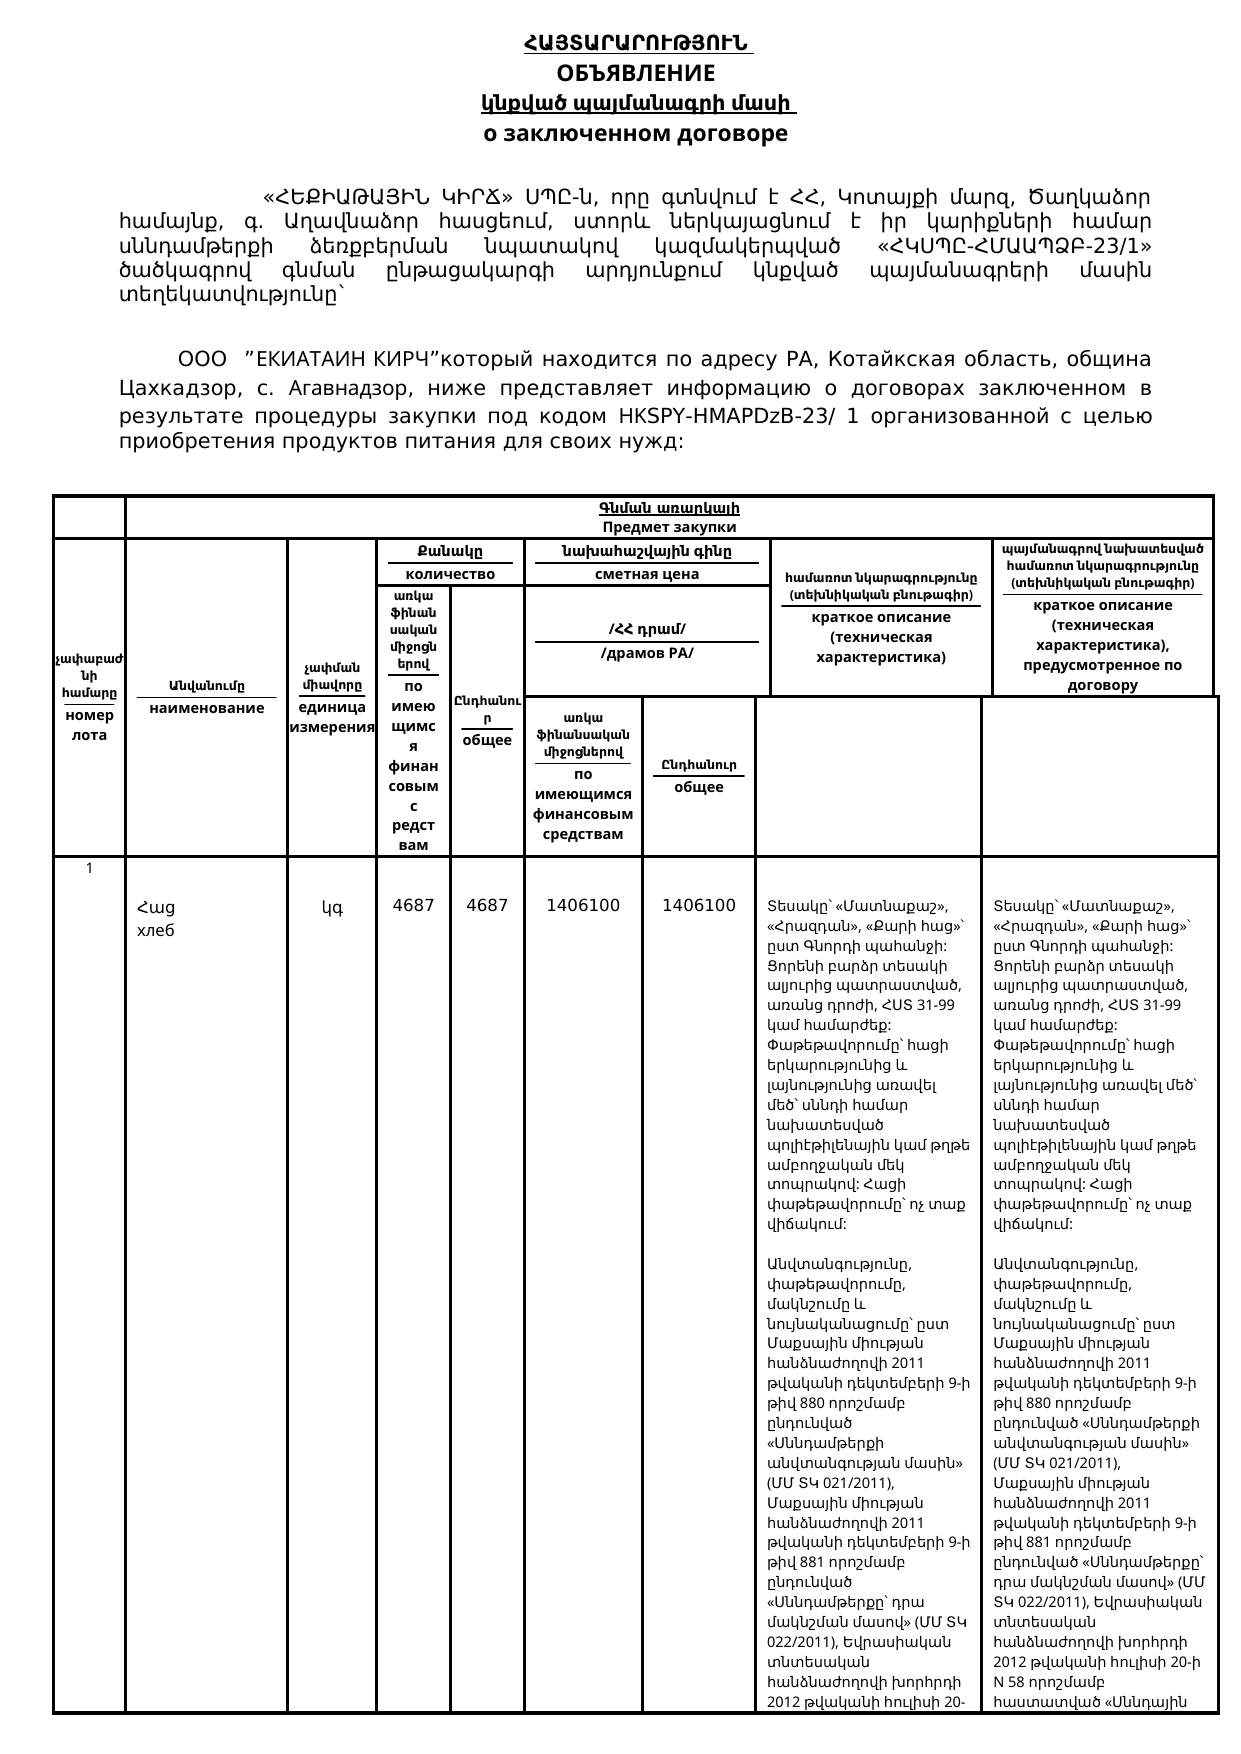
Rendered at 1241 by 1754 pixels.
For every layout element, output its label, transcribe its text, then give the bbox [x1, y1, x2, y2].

table_cell Ընդհանուր общее [452, 587, 523, 855]
table_cell 1 [55, 858, 124, 1711]
table_cell Քանակը количество [378, 540, 523, 584]
table_cell [757, 698, 980, 855]
table_cell 1406100 [644, 858, 754, 1711]
text о заключенном договоре [118, 117, 1153, 148]
table_cell 4687 [378, 858, 449, 1711]
table_cell առկա ֆինանսական միջոցներով по имеющимся финансовым средствам [378, 587, 449, 855]
table_cell կգ [289, 858, 375, 1711]
table_header [55, 498, 124, 537]
table_cell 4687 [452, 858, 523, 1711]
text կնքված պայմանագրի մասի [118, 88, 1153, 117]
table_cell Ընդհանուր общее [644, 698, 754, 855]
table_cell Հաց хлеб [127, 858, 286, 1711]
table_cell պայմանագրով նախատեսված համառոտ նկարագրությունը (տեխնիկական բնութագիր) краткое описание (техническая характеристика), предусмотренное по договору [994, 540, 1212, 695]
text ОБЪЯВЛЕНИЕ [118, 57, 1153, 88]
table_cell չափաբաժնի համարը номер лота [55, 540, 124, 855]
text ООО ”ЕКИАТАИН КИРЧ”который находится по адресу РА, Котайкская область, община Цахкадзор, с. Агавнадзор, ниже представляет информацию о договорах заключенном в результате процедуры закупки под кодом HKSPY-HMAPDzB-23/ 1 организованной с целью приобретения продуктов питания для своих нужд: [118, 344, 1153, 454]
table_cell 1406100 [526, 858, 641, 1711]
table_cell /ՀՀ դրամ/ /драмов РА/ [526, 587, 769, 695]
table_cell համառոտ նկարագրությունը (տեխնիկական բնութագիր) краткое описание (техническая характеристика) [772, 540, 991, 695]
text «ՀԵՔԻԱԹԱՅԻՆ ԿԻՐՃ» ՍՊԸ-ն, որը գտնվում է ՀՀ, Կոտայքի մարզ, Ծաղկաձոր համայնք, գ. Աղավնաձոր հասցեում, ստորև ներկայացնում է իր կարիքների համար սննդամթերքի ձեռքբերման նպատակով կազմակերպված «ՀԿՍՊԸ-ՀՄԱԱՊՁԲ-23/1» ծածկագրով գնման ընթացակարգի արդյունքում կնքված պայմանագրերի մասին տեղեկատվությունը` [118, 185, 1153, 307]
table_cell Անվանումը наименование [127, 540, 286, 855]
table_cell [983, 858, 1217, 1711]
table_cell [757, 858, 980, 1711]
table_header Գնման առարկայի Предмет закупки [127, 498, 1212, 537]
table_cell առկա ֆինանսական միջոցներով по имеющимся финансовым средствам [526, 698, 641, 855]
table_cell նախահաշվային գինը сметная цена [526, 540, 769, 584]
text ՀԱՅՏԱՐԱՐՈՒԹՅՈՒՆ [118, 28, 1153, 57]
table_cell չափման միավորը единица измерения [289, 540, 375, 855]
table_cell [983, 698, 1217, 855]
